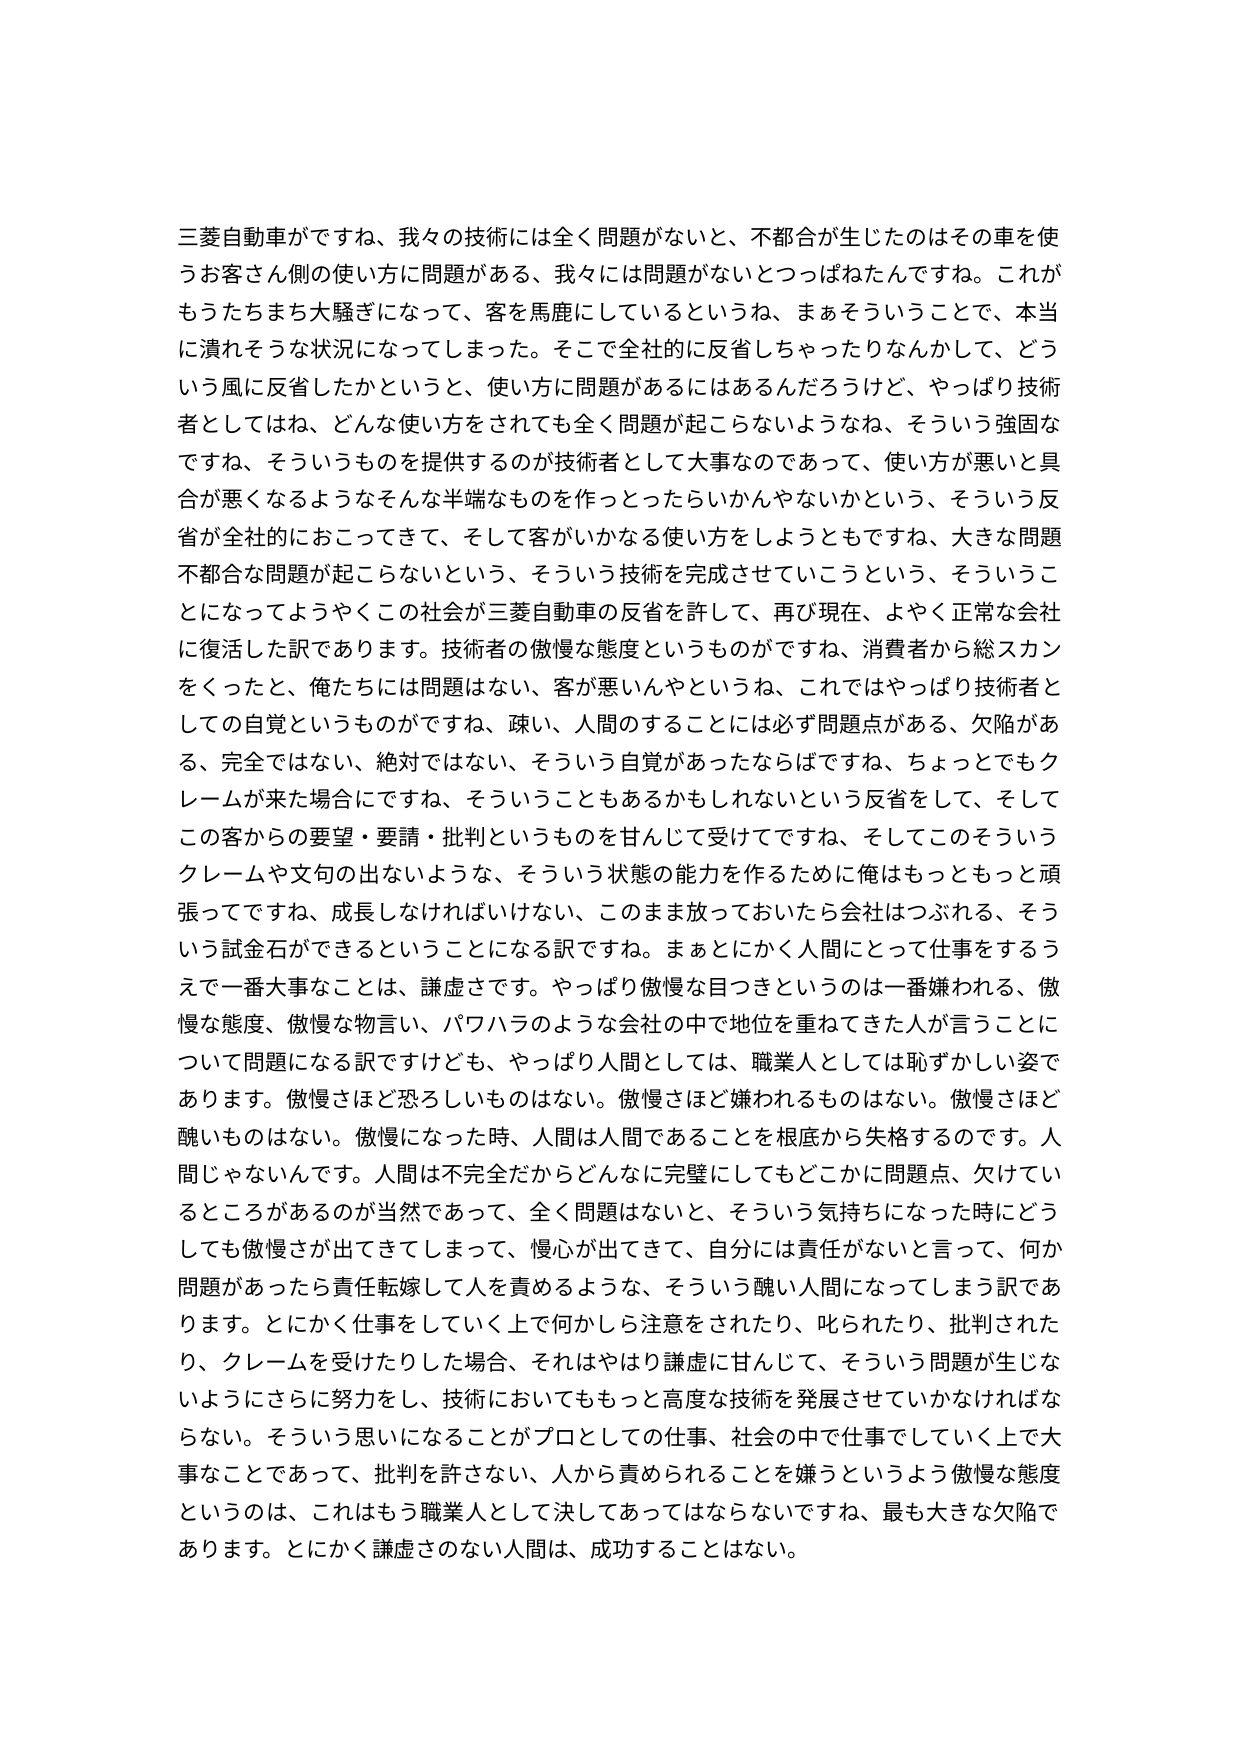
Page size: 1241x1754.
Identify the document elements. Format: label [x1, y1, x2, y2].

text [177, 217, 1063, 1567]
